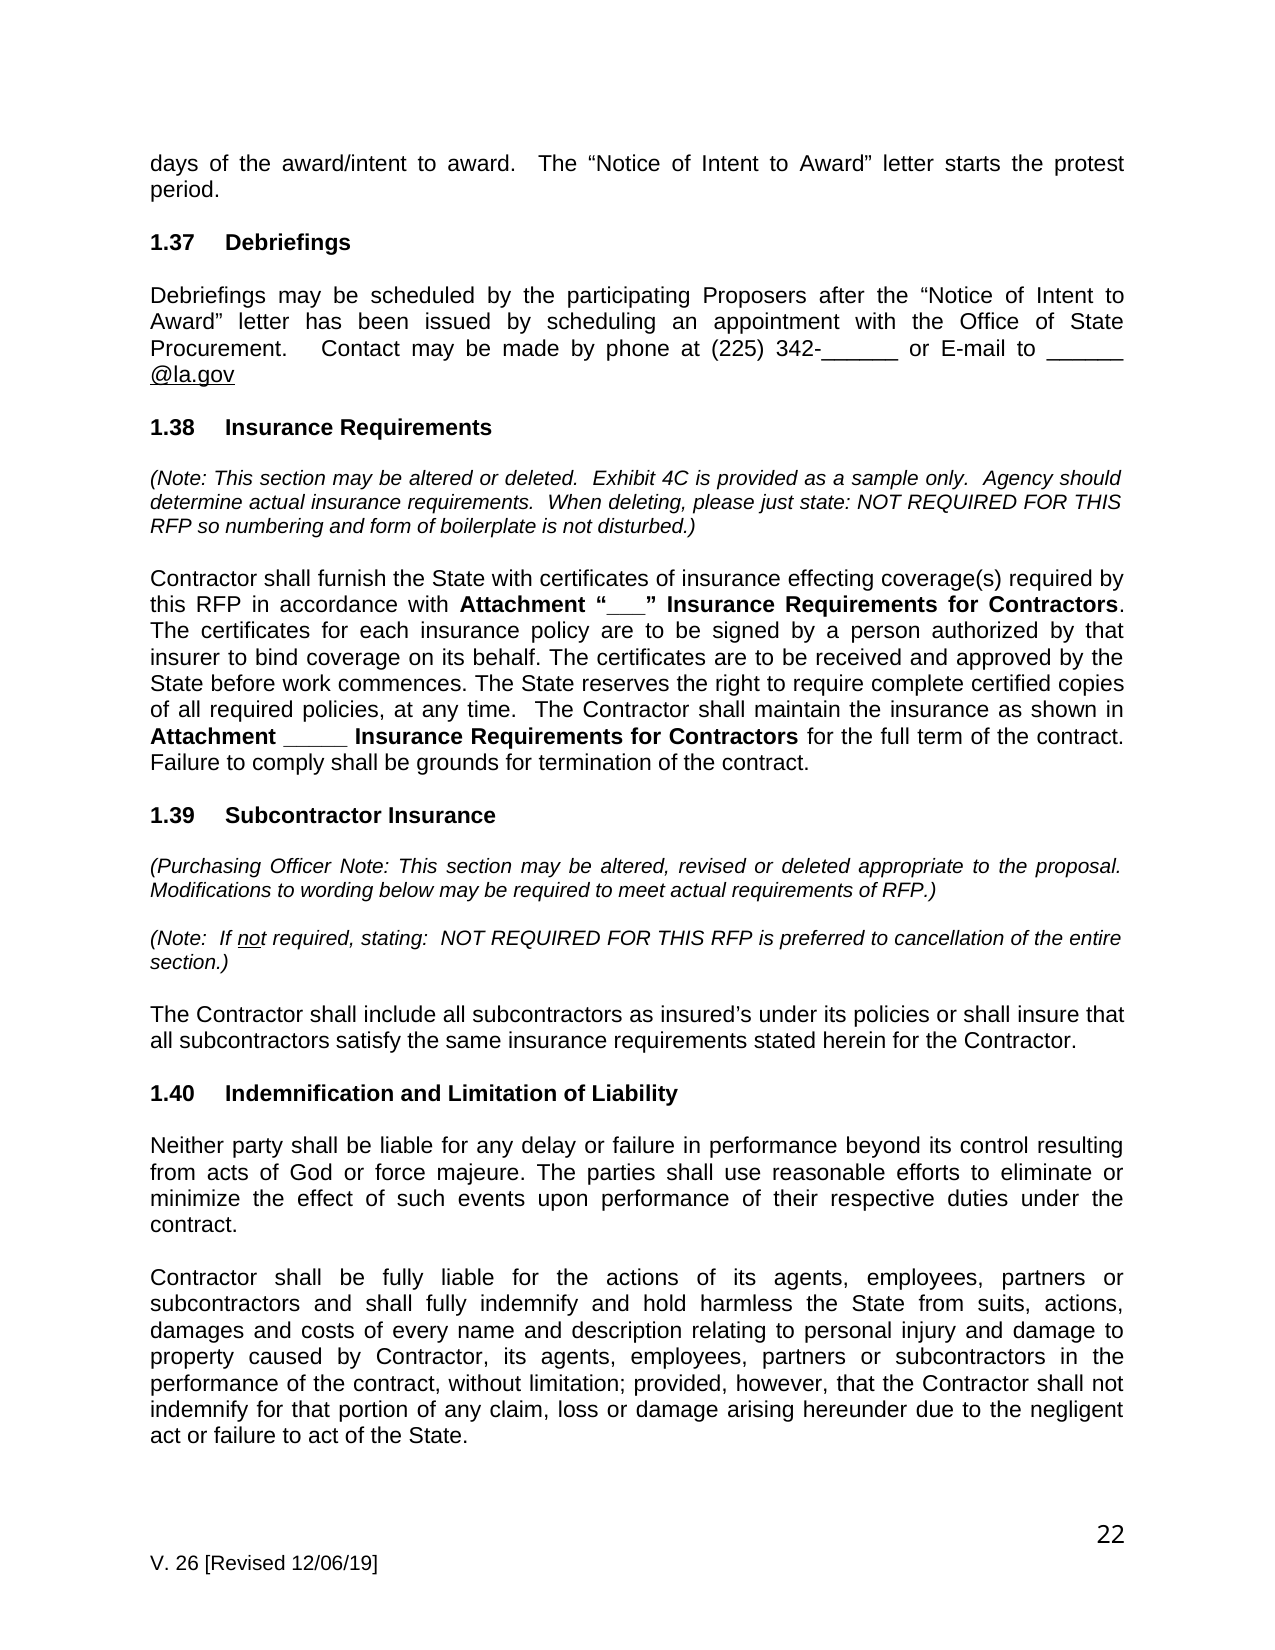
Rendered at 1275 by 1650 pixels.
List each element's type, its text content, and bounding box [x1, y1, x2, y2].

text Neither party shall be liable for any delay or failure in performance beyond its control resulting from acts of God or force majeure. The parties shall use reasonable efforts to eliminate or minimize the effect of such events upon performance of their respective duties under the contract. [150, 1132, 1125, 1238]
subtitle 1.40 Indemnification and Limitation of Liability [150, 1079, 1125, 1106]
text Contractor shall furnish the State with certificates of insurance effecting coverage(s) required by this RFP in accordance with Attachment “___” Insurance Requirements for Contractors. The certificates for each insurance policy are to be signed by a person authorized by that insurer to bind coverage on its behalf. The certificates are to be received and approved by the State before work commences. The State reserves the right to require complete certified copies of all required policies, at any time. The Contractor shall maintain the insurance as shown in Attachment _____ Insurance Requirements for Contractors for the full term of the contract. Failure to comply shall be grounds for termination of the contract. [150, 564, 1125, 775]
subtitle 1.38 Insurance Requirements [150, 413, 1125, 440]
subtitle 1.39 Subcontractor Insurance [150, 802, 1125, 828]
text (Note: If not required, stating: NOT REQUIRED FOR THIS RFP is preferred to cancellation of the entire section.) [150, 926, 1125, 974]
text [150, 150, 1125, 203]
subtitle 1.37 Debriefings [150, 229, 1125, 255]
text Debriefings may be scheduled by the participating Proposers after the “Notice of Intent to Award” letter has been issued by scheduling an appointment with the Office of State Procurement. Contact may be made by phone at (225) 342-______ or E-mail to ______ @la.gov [150, 282, 1125, 387]
text Contractor shall be fully liable for the actions of its agents, employees, partners or subcontractors and shall fully indemnify and hold harmless the State from suits, actions, damages and costs of every name and description relating to personal injury and damage to property caused by Contractor, its agents, employees, partners or subcontractors in the performance of the contract, without limitation; provided, however, that the Contractor shall not indemnify for that portion of any claim, loss or damage arising hereunder due to the negligent act or failure to act of the State. [150, 1264, 1125, 1448]
text The Contractor shall include all subcontractors as insured’s under its policies or shall insure that all subcontractors satisfy the same insurance requirements stated herein for the Contractor. [150, 1001, 1125, 1053]
text (Purchasing Officer Note: This section may be altered, revised or deleted appropriate to the proposal. Modifications to wording below may be required to meet actual requirements of RFP.) [150, 854, 1125, 902]
text (Note: This section may be altered or deleted. Exhibit 4C is provided as a sample only. Agency should determine actual insurance requirements. When deleting, please just state: NOT REQUIRED FOR THIS RFP so numbering and form of boilerplate is not disturbed.) [150, 466, 1125, 538]
